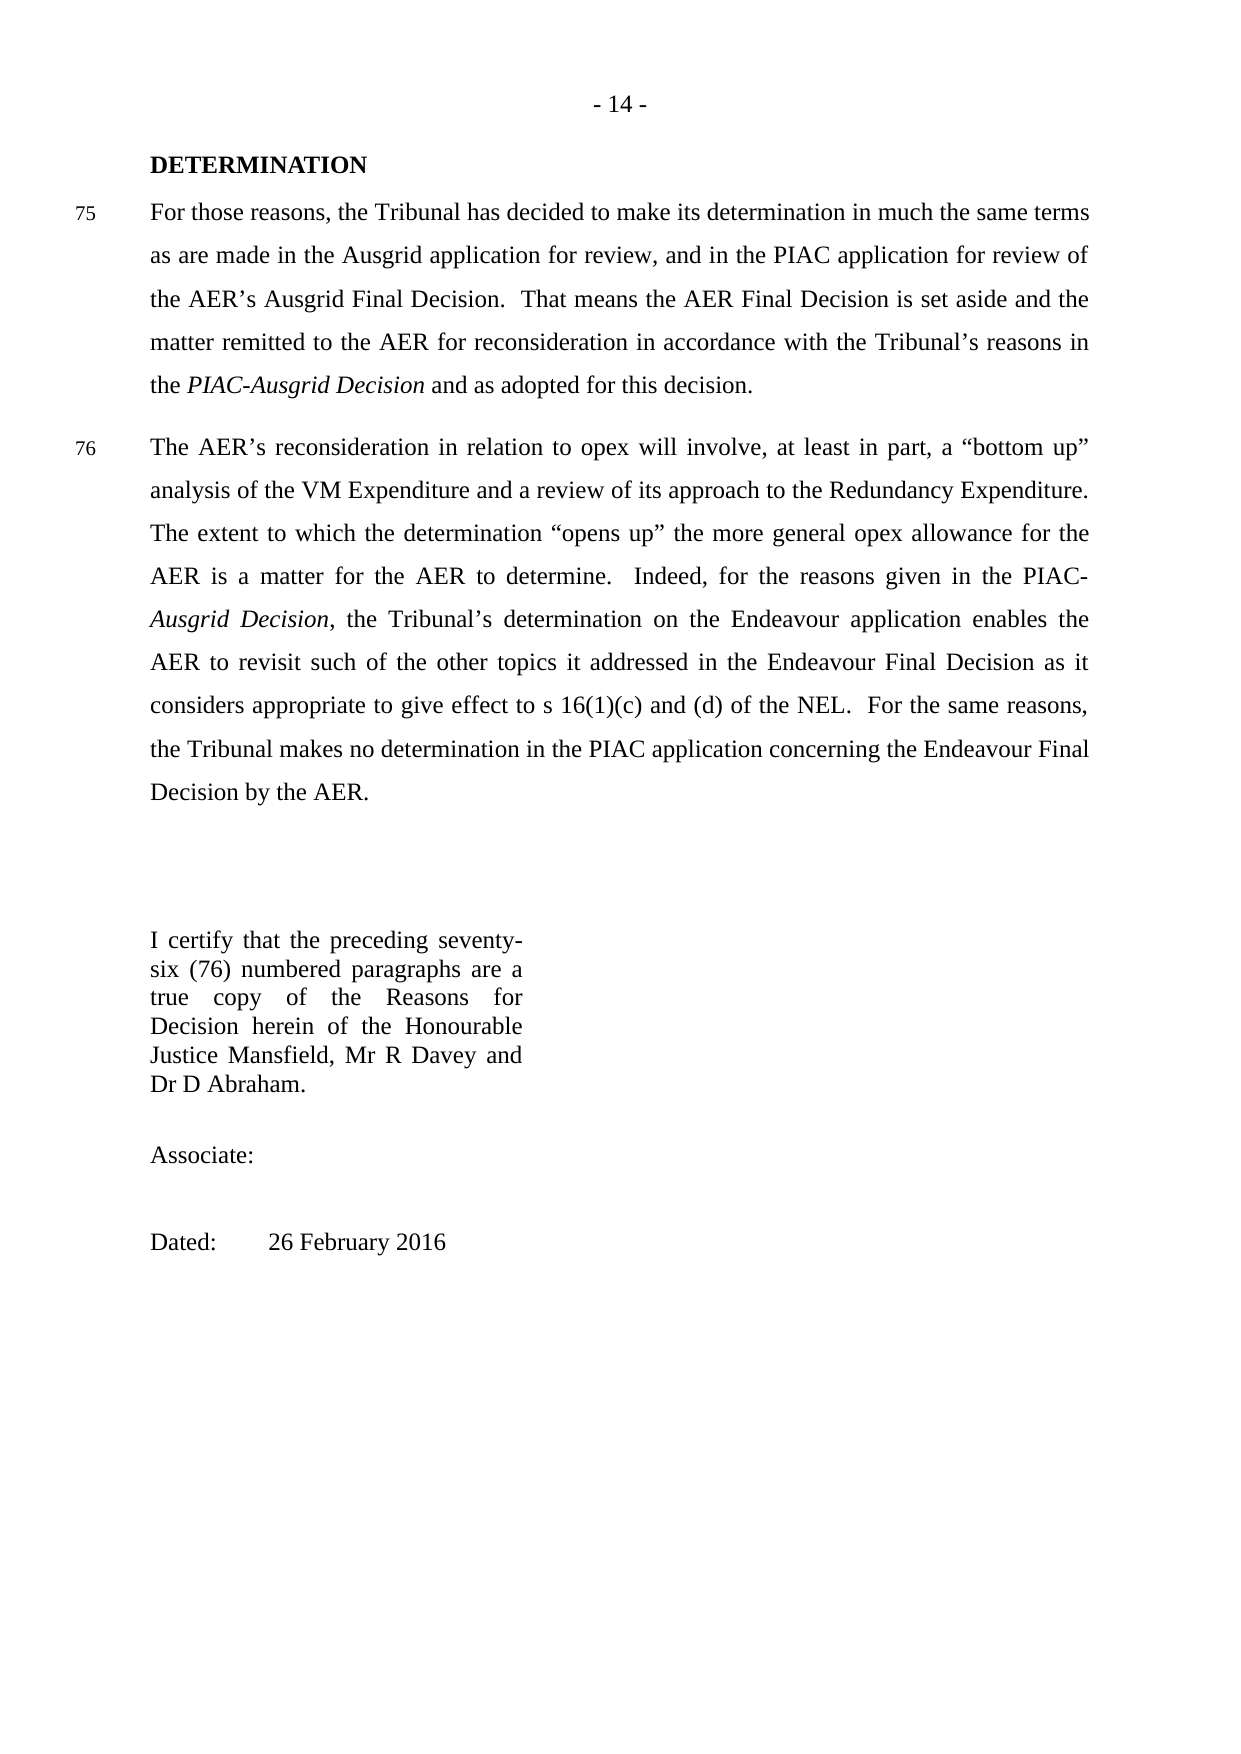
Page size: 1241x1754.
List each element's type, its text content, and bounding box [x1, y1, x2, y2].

table_header I certify that the preceding seventy-six (76) numbered paragraphs are a true copy of the Reasons for Decision herein of the Honourable Justice Mansfield, Mr R Davey and Dr D Abraham. [139, 925, 534, 1097]
text The AER’s reconsideration in relation to opex will involve, at least in part, a “bottom up” analysis of the VM Expenditure and a review of its approach to the Redundancy Expenditure. The extent to which the determination “opens up” the more general opex allowance for the AER is a matter for the AER to determine. Indeed, for the reasons given in the PIAC-Ausgrid Decision, the Tribunal’s determination on the Endeavour application enables the AER to revisit such of the other topics it addressed in the Endeavour Final Decision as it considers appropriate to give effect to s 16(1)(c) and (d) of the NEL. For the same reasons, the Tribunal makes no determination in the PIAC application concerning the Endeavour Final Decision by the AER. [75, 432, 1090, 806]
text Dated: 26 February 2016 [150, 1227, 1090, 1256]
text Associate: [150, 1141, 1090, 1169]
text For those reasons, the Tribunal has decided to make its determination in much the same terms as are made in the Ausgrid application for review, and in the PIAC application for review of the AER’s Ausgrid Final Decision. That means the AER Final Decision is set aside and the matter remitted to the AER for reconsideration in accordance with the Tribunal’s reasons in the PIAC-Ausgrid Decision and as adopted for this decision. [75, 197, 1090, 399]
subtitle DETERMINATION [150, 150, 1090, 179]
